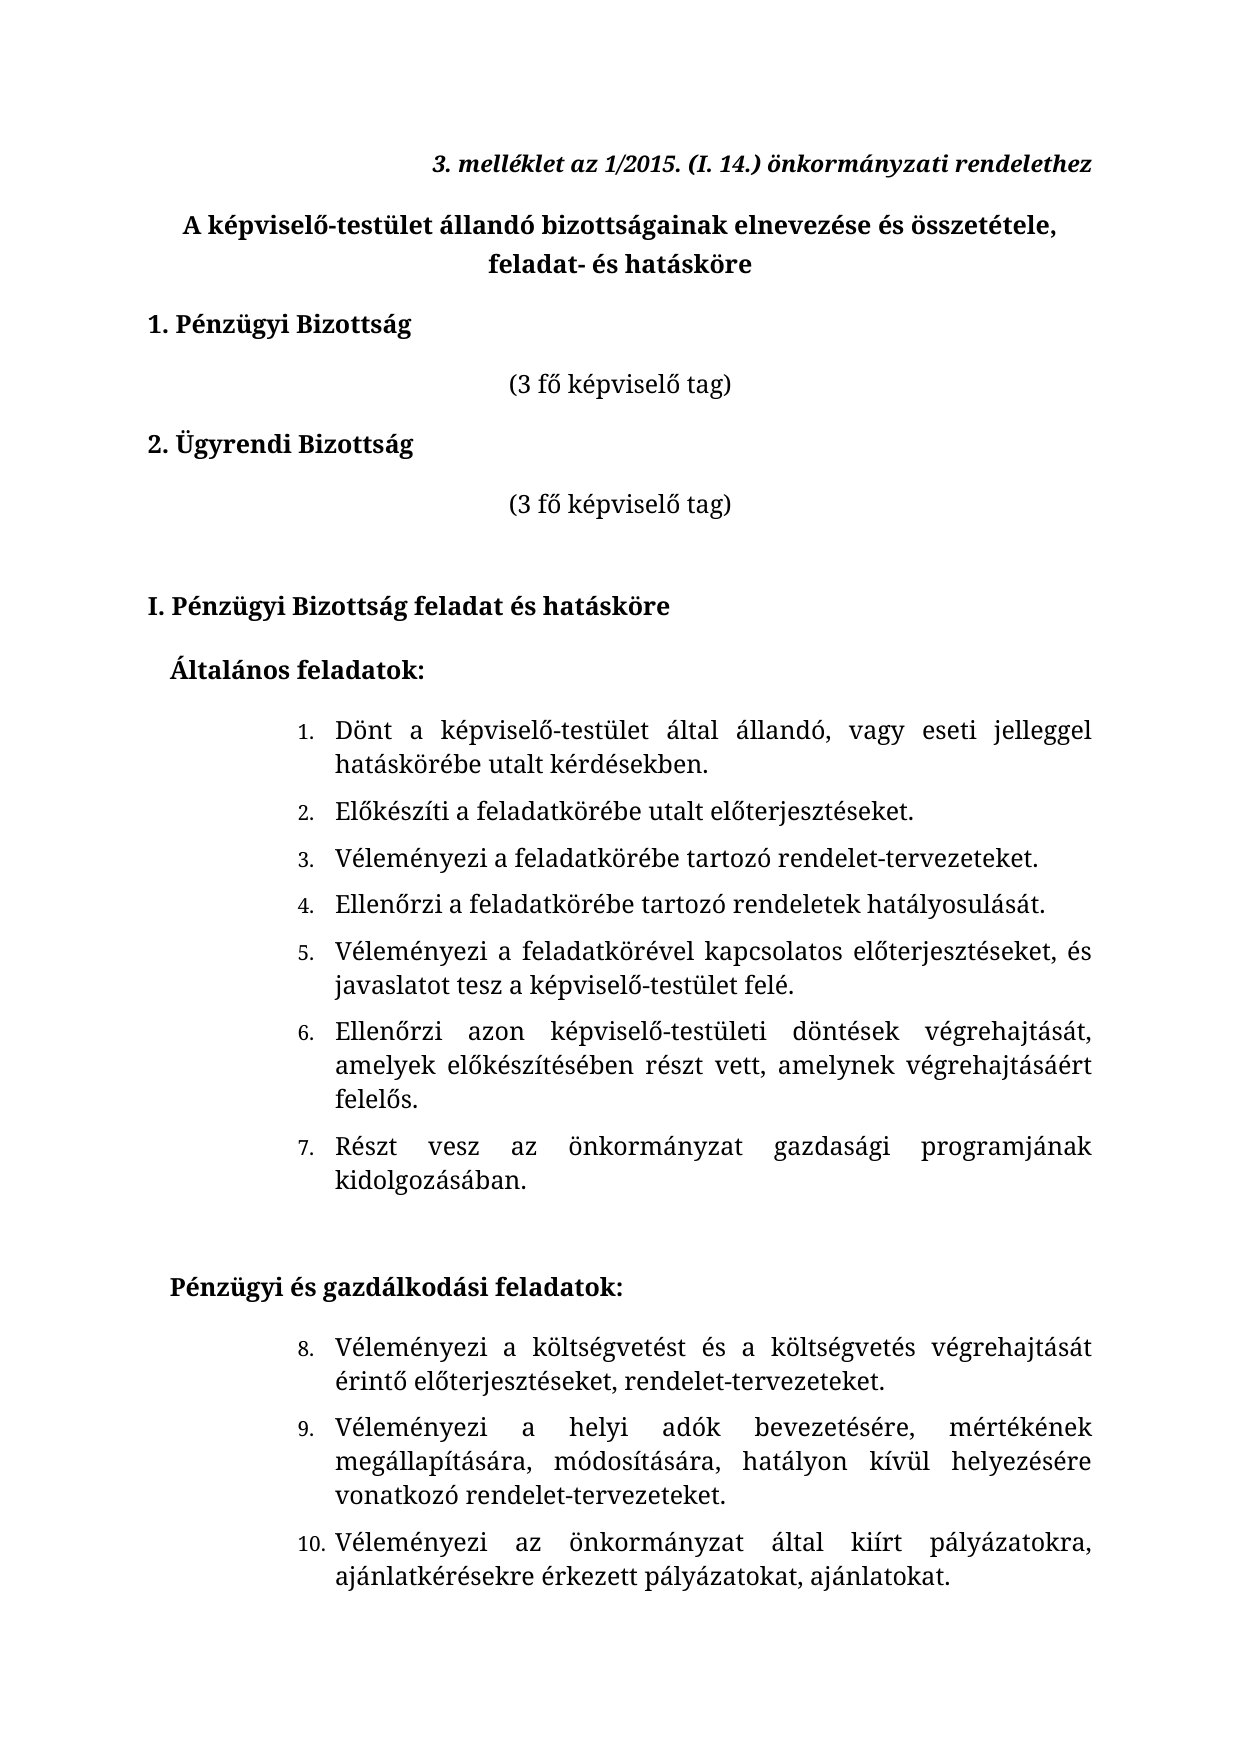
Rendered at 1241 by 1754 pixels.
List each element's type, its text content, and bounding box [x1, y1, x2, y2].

list Véleményezi a költségvetést és a költségvetés végrehajtását érintő előterjesztéseket, rendelet-tervezeteket. [297, 1329, 1093, 1397]
text (3 fő képviselő tag) [148, 487, 1093, 521]
list Véleményezi a helyi adók bevezetésére, mértékének megállapítására, módosítására, hatályon kívül helyezésére vonatkozó rendelet-tervezeteket. [297, 1410, 1093, 1512]
list Véleményezi a feladatkörével kapcsolatos előterjesztéseket, és javaslatot tesz a képviselő-testület felé. [297, 933, 1093, 1001]
text A képviselő-testület állandó bizottságainak elnevezése és összetétele, feladat- és hatásköre [148, 208, 1093, 281]
list Ellenőrzi azon képviselő-testületi döntések végrehajtását, amelyek előkészítésében részt vett, amelynek végrehajtásáért felelős. [297, 1014, 1093, 1116]
list Részt vesz az önkormányzat gazdasági programjának kidolgozásában. [297, 1129, 1093, 1197]
text (3 fő képviselő tag) [148, 367, 1093, 401]
text Pénzügyi és gazdálkodási feladatok: [169, 1269, 1093, 1303]
text 3. melléklet az 1/2015. (I. 14.) önkormányzati rendelethez [148, 148, 1093, 179]
list Előkészíti a feladatkörébe utalt előterjesztéseket. [297, 794, 1093, 828]
text 2. Ügyrendi Bizottság [148, 427, 1093, 461]
list Ellenőrzi a feladatkörébe tartozó rendeletek hatályosulását. [297, 887, 1093, 921]
subtitle I. Pénzügyi Bizottság feladat és hatásköre [148, 589, 1093, 623]
list Véleményezi az önkormányzat által kiírt pályázatokra, ajánlatkérésekre érkezett pályázatokat, ajánlatokat. [297, 1524, 1093, 1593]
text 1. Pénzügyi Bizottság [148, 307, 1093, 341]
list Véleményezi a feladatkörébe tartozó rendelet-tervezeteket. [297, 840, 1093, 874]
list Dönt a képviselő-testület által állandó, vagy eseti jelleggel hatáskörébe utalt kérdésekben. [297, 713, 1093, 781]
text Általános feladatok: [169, 653, 1093, 687]
